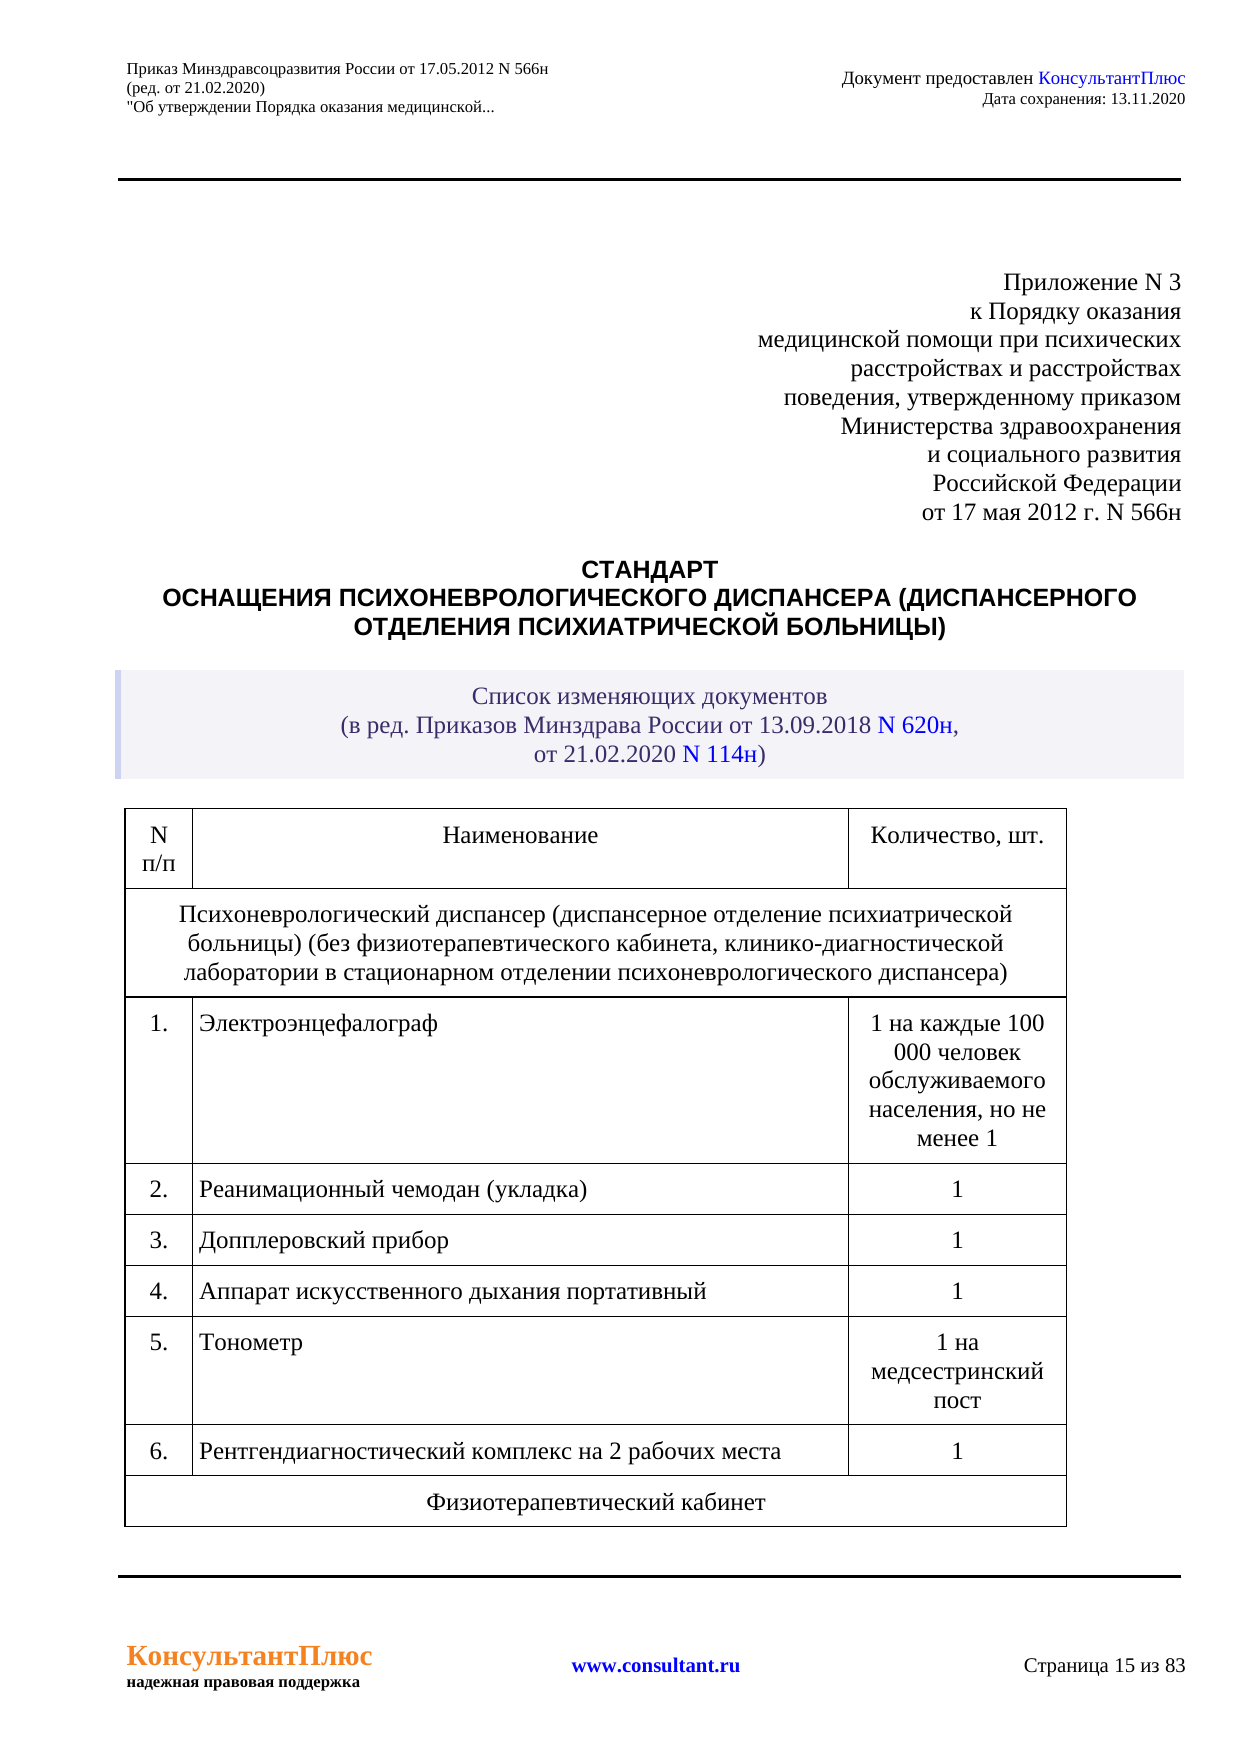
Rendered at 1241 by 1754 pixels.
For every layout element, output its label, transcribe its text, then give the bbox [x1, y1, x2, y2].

table_cell 5. [126, 1317, 192, 1424]
text от 17 мая 2012 г. N 566н [118, 497, 1181, 526]
table_cell 1 на каждые 100 000 человек обслуживаемого населения, но не менее 1 [849, 998, 1066, 1162]
table_header Количество, шт. [849, 809, 1066, 888]
table_cell Электроэнцефалограф [193, 998, 848, 1162]
title ОСНАЩЕНИЯ ПСИХОНЕВРОЛОГИЧЕСКОГО ДИСПАНСЕРА (ДИСПАНСЕРНОГО [118, 583, 1181, 612]
table_cell 1 [849, 1266, 1066, 1316]
table_cell 1 [849, 1215, 1066, 1264]
title СТАНДАРТ [118, 554, 1181, 583]
table_cell Тонометр [193, 1317, 848, 1424]
table_cell Реанимационный чемодан (укладка) [193, 1164, 848, 1213]
text Приложение N 3 [118, 267, 1181, 296]
text и социального развития [118, 439, 1181, 468]
text поведения, утвержденному приказом [118, 382, 1181, 411]
table_cell 3. [126, 1215, 192, 1264]
table_cell 4. [126, 1266, 192, 1316]
text медицинской помощи при психических [118, 324, 1181, 353]
table_cell 1 [849, 1164, 1066, 1213]
table_header Список изменяющих документов (в ред. Приказов Минздрава России от 13.09.2018 N 620н, от 21.02.2020 N 114н) [121, 670, 1178, 779]
table_cell Психоневрологический диспансер (диспансерное отделение психиатрической больницы) (без физиотерапевтического кабинета, клинико-диагностической лаборатории в стационарном отделении психоневрологического диспансера) [126, 889, 1066, 996]
table_cell 2. [126, 1164, 192, 1213]
text Российской Федерации [118, 468, 1181, 497]
table_cell Аппарат искусственного дыхания портативный [193, 1266, 848, 1316]
table_cell 1 [849, 1425, 1066, 1475]
table_cell Допплеровский прибор [193, 1215, 848, 1264]
table_cell 1 на медсестринский пост [849, 1317, 1066, 1424]
text к Порядку оказания [118, 296, 1181, 324]
table_cell 6. [126, 1425, 192, 1475]
table_cell Физиотерапевтический кабинет [126, 1476, 1066, 1526]
table_cell 1. [126, 998, 192, 1162]
title ОТДЕЛЕНИЯ ПСИХИАТРИЧЕСКОЙ БОЛЬНИЦЫ) [118, 612, 1181, 641]
table_cell Рентгендиагностический комплекс на 2 рабочих места [193, 1425, 848, 1475]
table_header Наименование [193, 809, 848, 888]
text расстройствах и расстройствах [118, 353, 1181, 382]
text Министерства здравоохранения [118, 411, 1181, 439]
table_header N п/п [126, 809, 192, 888]
